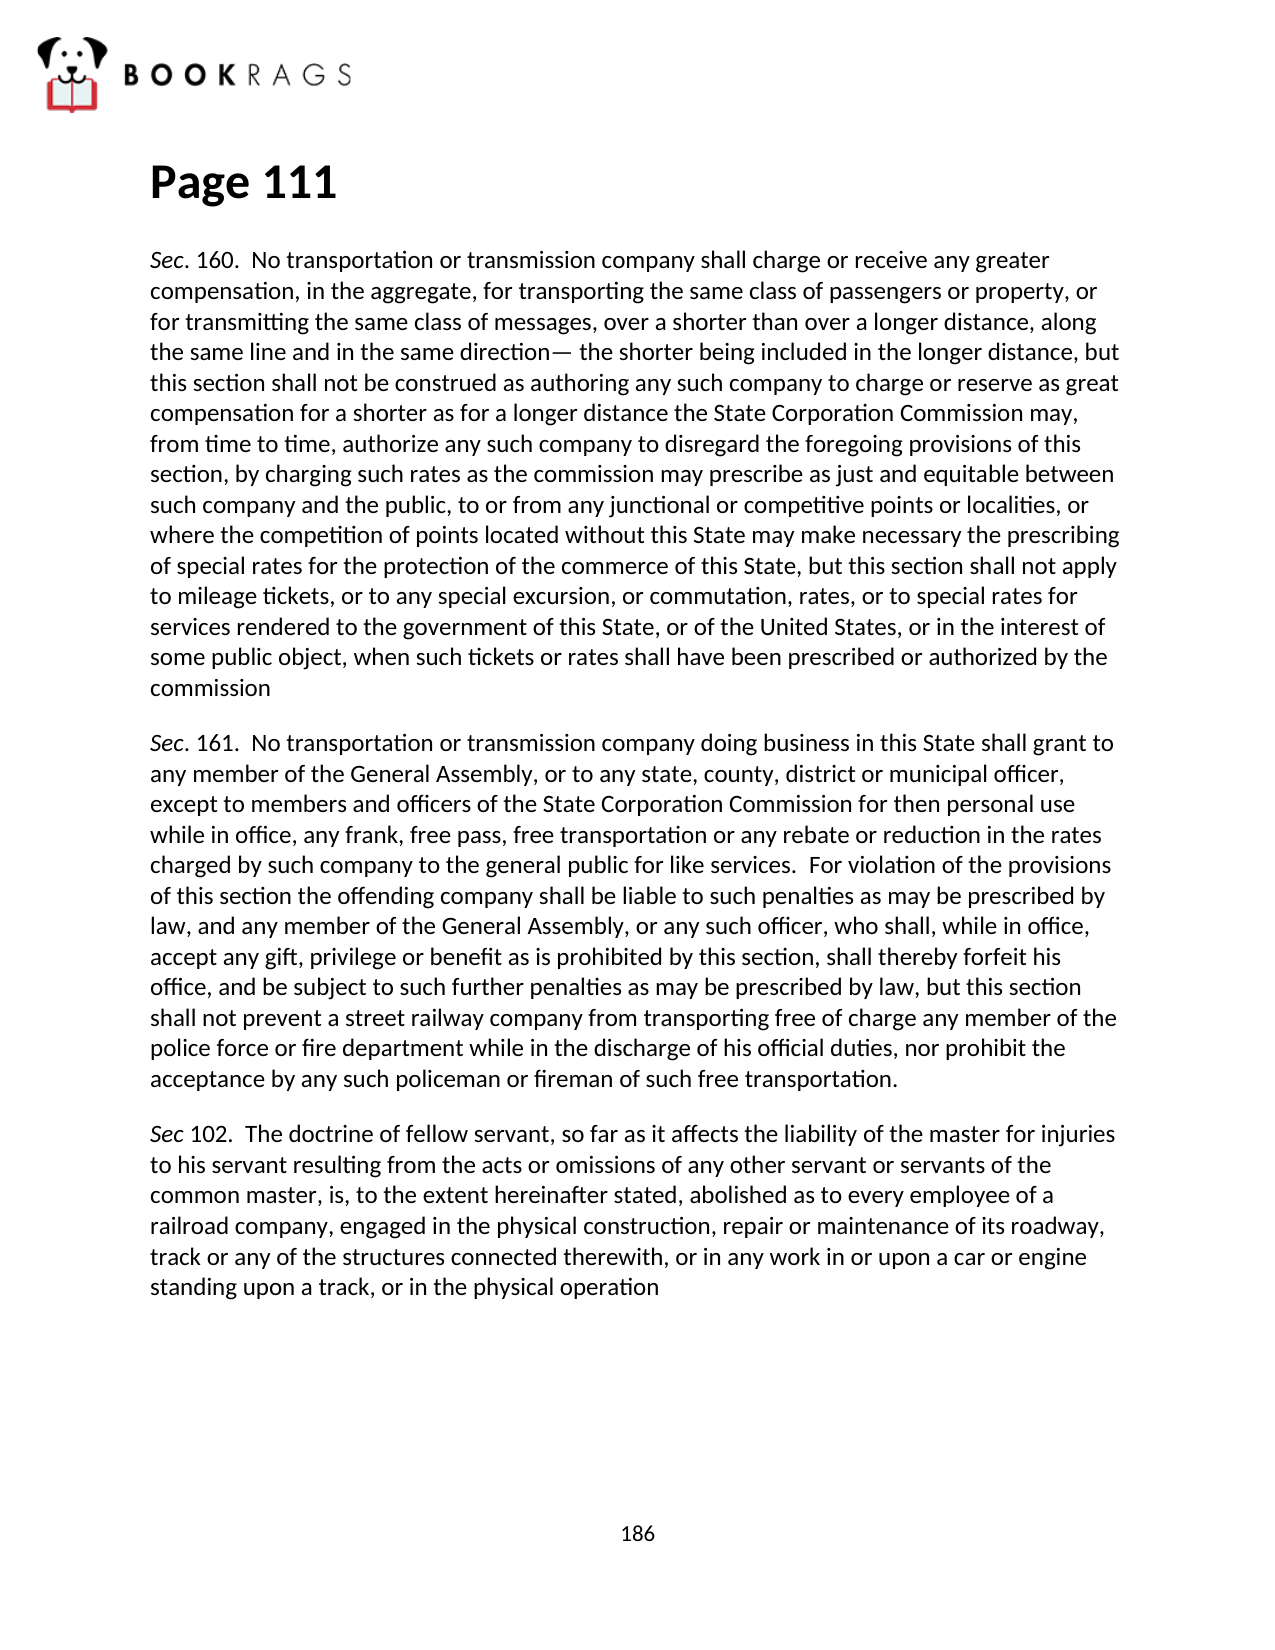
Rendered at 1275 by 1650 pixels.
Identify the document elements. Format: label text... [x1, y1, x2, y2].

text Sec. 161. No transportation or transmission company doing business in this State shall grant to any member of the General Assembly, or to any state, county, district or municipal officer, except to members and officers of the State Corporation Commission for then personal use while in office, any frank, free pass, free transportation or any rebate or reduction in the rates charged by such company to the general public for like services. For violation of the provisions of this section the offending company shall be liable to such penalties as may be prescribed by law, and any member of the General Assembly, or any such officer, who shall, while in office, accept any gift, privilege or benefit as is prohibited by this section, shall thereby forfeit his office, and be subject to such further penalties as may be prescribed by law, but this section shall not prevent a street railway company from transporting free of charge any member of the police force or fire department while in the discharge of his official duties, nor prohibit the acceptance by any such policeman or fireman of such free transportation. [150, 727, 1125, 1094]
text Sec 102. The doctrine of fellow servant, so far as it affects the liability of the master for injuries to his servant resulting from the acts or omissions of any other servant or servants of the common master, is, to the extent hereinafter stated, abolished as to every employee of a railroad company, engaged in the physical construction, repair or maintenance of its roadway, track or any of the structures connected therewith, or in any work in or upon a car or engine standing upon a track, or in the physical operation [150, 1119, 1125, 1302]
text Sec. 160. No transportation or transmission company shall charge or receive any greater compensation, in the aggregate, for transporting the same class of passengers or property, or for transmitting the same class of messages, over a shorter than over a longer distance, along the same line and in the same direction—­ the shorter being included in the longer distance, but this section shall not be construed as authoring any such company to charge or reserve as great compensation for a shorter as for a longer distance the State Corporation Commission may, from time to time, authorize any such company to disregard the foregoing provisions of this section, by charging such rates as the commission may prescribe as just and equitable between such company and the public, to or from any junctional or competitive points or localities, or where the competition of points located without this State may make necessary the prescribing of special rates for the protection of the commerce of this State, but this section shall not apply to mileage tickets, or to any special excursion, or commutation, rates, or to special rates for services rendered to the government of this State, or of the United States, or in the interest of some public object, when such tickets or rates shall have been prescribed or authorized by the commission [150, 244, 1125, 702]
text Page 111 [150, 150, 1125, 211]
picture [37, 37, 351, 113]
